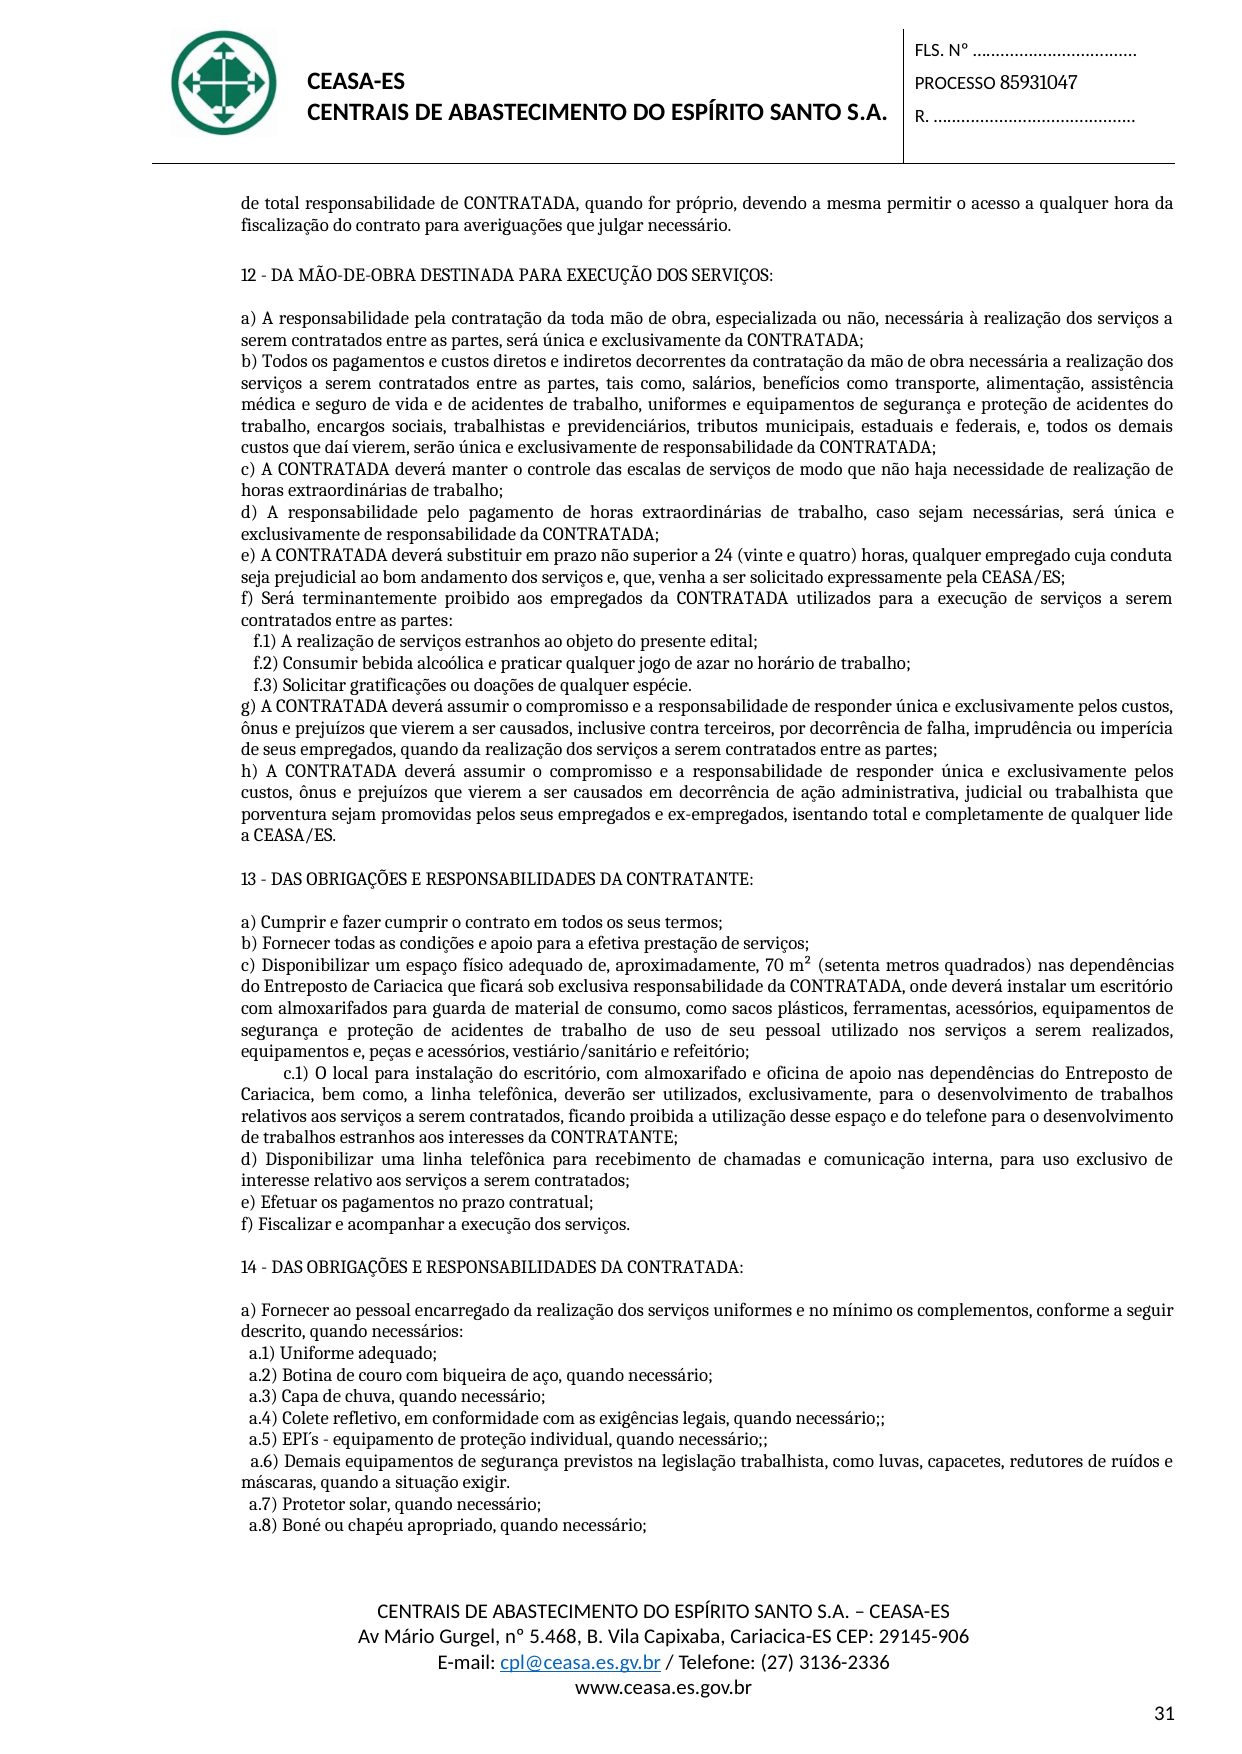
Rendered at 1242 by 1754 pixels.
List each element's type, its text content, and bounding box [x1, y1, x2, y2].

text 12 - DA MÃO-DE-OBRA DESTINADA PARA EXECUÇÃO DOS SERVIÇOS: [241, 264, 1175, 286]
text d) A responsabilidade pelo pagamento de horas extraordinárias de trabalho, caso sejam necessárias, será única e exclusivamente de responsabilidade da CONTRATADA; [241, 502, 1175, 545]
text f) Fiscalizar e acompanhar a execução dos serviços. [241, 1213, 1175, 1235]
text c) A CONTRATADA deverá manter o controle das escalas de serviços de modo que não haja necessidade de realização de horas extraordinárias de trabalho; [241, 458, 1175, 502]
text a.2) Botina de couro com biqueira de aço, quando necessário; [241, 1364, 1175, 1386]
text b) Fornecer todas as condições e apoio para a efetiva prestação de serviços; [241, 933, 1175, 954]
text a.4) Colete refletivo, em conformidade com as exigências legais, quando necessário;; [241, 1407, 1175, 1429]
text 14 - DAS OBRIGAÇÕES E RESPONSABILIDADES DA CONTRATADA: [241, 1256, 1175, 1278]
text a.1) Uniforme adequado; [241, 1342, 1175, 1364]
text e) A CONTRATADA deverá substituir em prazo não superior a 24 (vinte e quatro) horas, qualquer empregado cuja conduta seja prejudicial ao bom andamento dos serviços e, que, venha a ser solicitado expressamente pela CEASA/ES; [241, 545, 1175, 588]
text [241, 192, 1175, 236]
text g) A CONTRATADA deverá assumir o compromisso e a responsabilidade de responder única e exclusivamente pelos custos, ônus e prejuízos que vierem a ser causados, inclusive contra terceiros, por decorrência de falha, imprudência ou imperícia de seus empregados, quando da realização dos serviços a serem contratados entre as partes; [241, 696, 1175, 760]
text f.3) Solicitar gratificações ou doações de qualquer espécie. [241, 674, 1175, 696]
text f) Será terminantemente proibido aos empregados da CONTRATADA utilizados para a execução de serviços a serem contratados entre as partes: [241, 588, 1175, 631]
text 13 - DAS OBRIGAÇÕES E RESPONSABILIDADES DA CONTRATANTE: [241, 868, 1175, 890]
text d) Disponibilizar uma linha telefônica para recebimento de chamadas e comunicação interna, para uso exclusivo de interesse relativo aos serviços a serem contratados; [241, 1148, 1175, 1192]
text c) Disponibilizar um espaço físico adequado de, aproximadamente, 70 m² (setenta metros quadrados) nas dependências do Entreposto de Cariacica que ficará sob exclusiva responsabilidade da CONTRATADA, onde deverá instalar um escritório com almoxarifados para guarda de material de consumo, como sacos plásticos, ferramentas, acessórios, equipamentos de segurança e proteção de acidentes de trabalho de uso de seu pessoal utilizado nos serviços a serem realizados, equipamentos e, peças e acessórios, vestiário/sanitário e refeitório; [241, 954, 1175, 1062]
text a) Fornecer ao pessoal encarregado da realização dos serviços uniformes e no mínimo os complementos, conforme a seguir descrito, quando necessários: [241, 1299, 1175, 1342]
text b) Todos os pagamentos e custos diretos e indiretos decorrentes da contratação da mão de obra necessária a realização dos serviços a serem contratados entre as partes, tais como, salários, benefícios como transporte, alimentação, assistência médica e seguro de vida e de acidentes de trabalho, uniformes e equipamentos de segurança e proteção de acidentes do trabalho, encargos sociais, trabalhistas e previdenciários, tributos municipais, estaduais e federais, e, todos os demais custos que daí vierem, serão única e exclusivamente de responsabilidade da CONTRATADA; [241, 351, 1175, 458]
text f.2) Consumir bebida alcoólica e praticar qualquer jogo de azar no horário de trabalho; [241, 652, 1175, 674]
text a.8) Boné ou chapéu apropriado, quando necessário; [241, 1515, 1175, 1537]
text a.3) Capa de chuva, quando necessário; [241, 1386, 1175, 1407]
text a.5) EPI´s - equipamento de proteção individual, quando necessário;; [241, 1429, 1175, 1450]
text c.1) O local para instalação do escritório, com almoxarifado e oficina de apoio nas dependências do Entreposto de Cariacica, bem como, a linha telefônica, deverão ser utilizados, exclusivamente, para o desenvolvimento de trabalhos relativos aos serviços a serem contratados, ficando proibida a utilização desse espaço e do telefone para o desenvolvimento de trabalhos estranhos aos interesses da CONTRATANTE; [241, 1062, 1175, 1148]
text e) Efetuar os pagamentos no prazo contratual; [241, 1192, 1175, 1213]
text a.6) Demais equipamentos de segurança previstos na legislação trabalhista, como luvas, capacetes, redutores de ruídos e máscaras, quando a situação exigir. [241, 1450, 1175, 1493]
text a.7) Protetor solar, quando necessário; [241, 1493, 1175, 1515]
text f.1) A realização de serviços estranhos ao objeto do presente edital; [241, 631, 1175, 652]
text h) A CONTRATADA deverá assumir o compromisso e a responsabilidade de responder única e exclusivamente pelos custos, ônus e prejuízos que vierem a ser causados em decorrência de ação administrativa, judicial ou trabalhista que porventura sejam promovidas pelos seus empregados e ex-empregados, isentando total e completamente de qualquer lide a CEASA/ES. [241, 760, 1175, 847]
text a) A responsabilidade pela contratação da toda mão de obra, especializada ou não, necessária à realização dos serviços a serem contratados entre as partes, será única e exclusivamente da CONTRATADA; [241, 307, 1175, 351]
text a) Cumprir e fazer cumprir o contrato em todos os seus termos; [241, 911, 1175, 933]
picture [170, 28, 278, 137]
